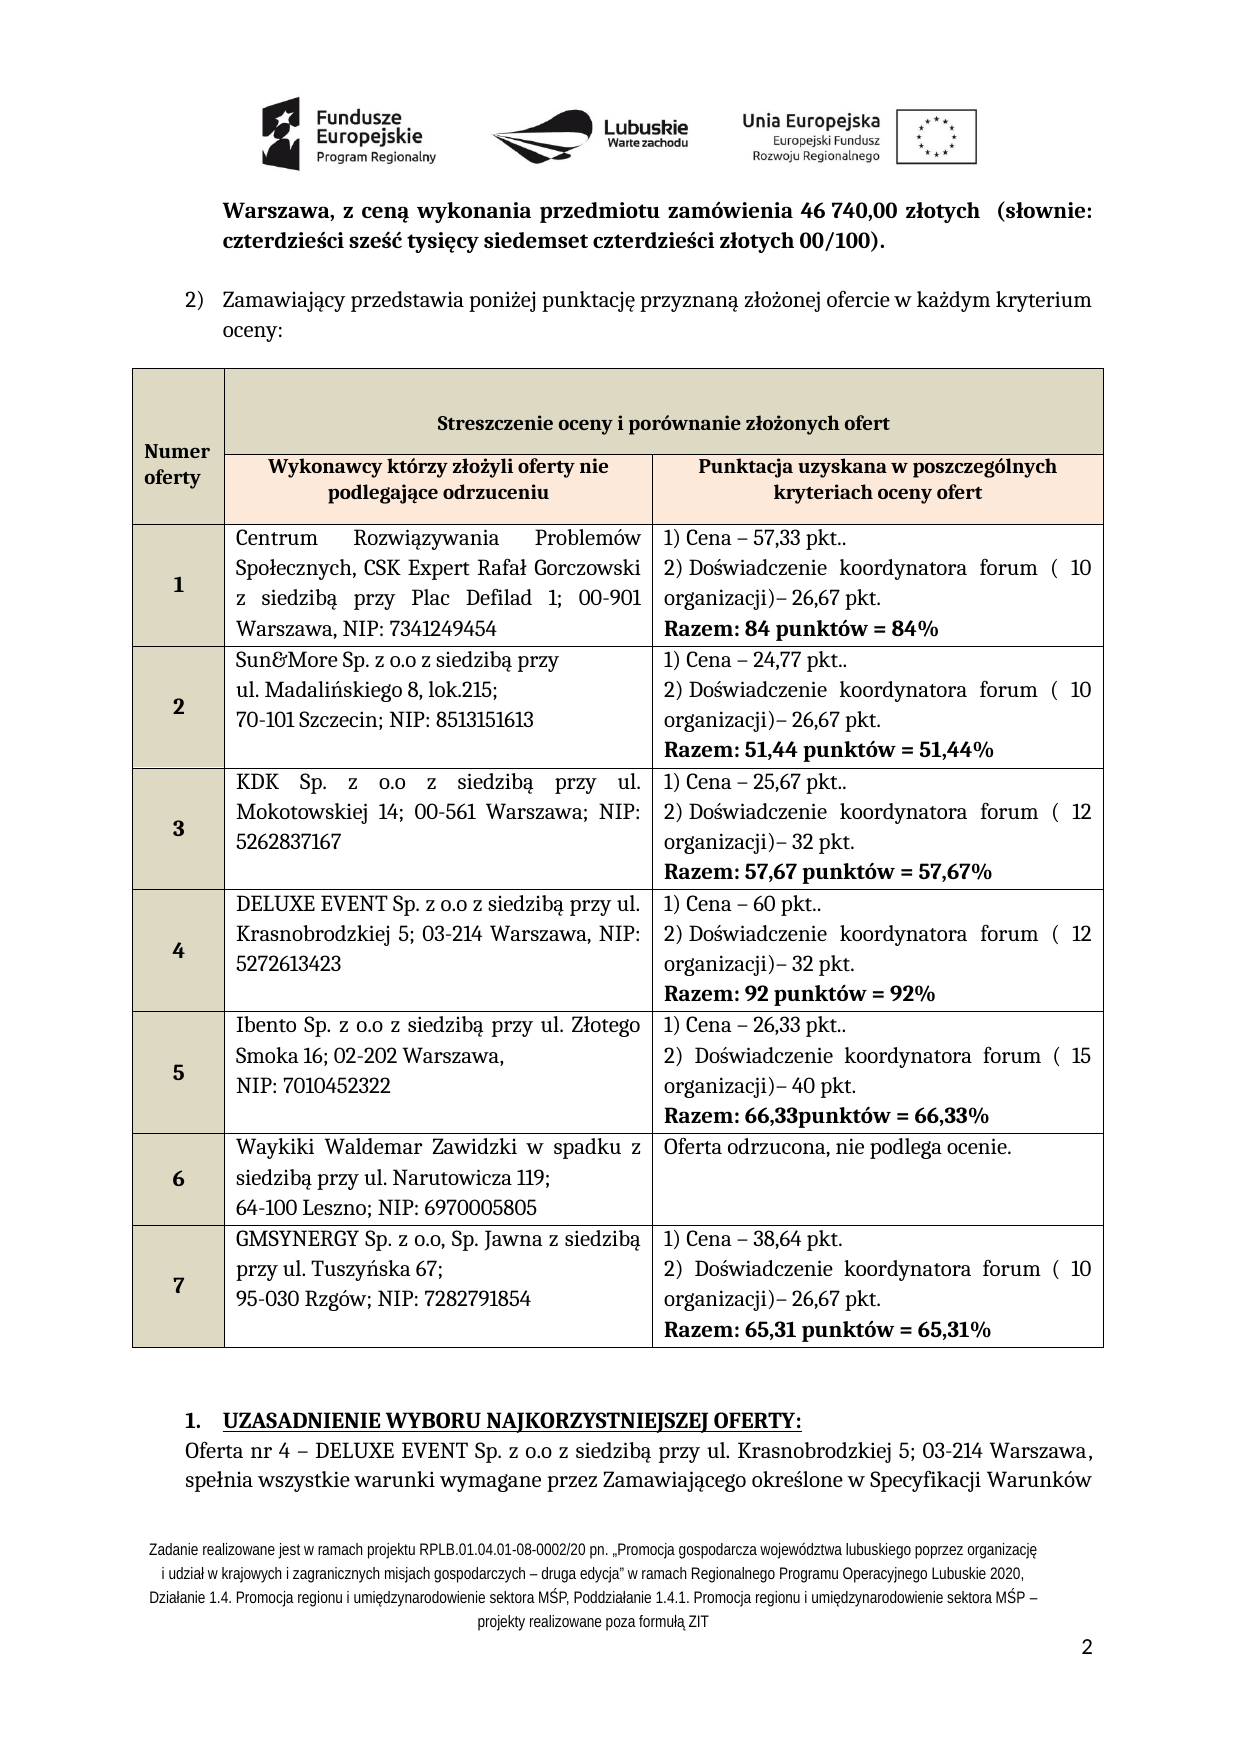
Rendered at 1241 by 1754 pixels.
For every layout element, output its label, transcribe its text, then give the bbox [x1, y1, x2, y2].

table_cell 1) Cena – 60 pkt.. 2) Doświadczenie koordynatora forum ( 12 organizacji)– 32 pkt. Razem: 92 punktów = 92% [653, 890, 1103, 1011]
table_cell Wykonawcy którzy złożyli oferty nie podlegające odrzuceniu [225, 455, 652, 524]
table_cell DELUXE EVENT Sp. z o.o z siedzibą przy ul. Krasnobrodzkiej 5; 03-214 Warszawa, NIP: 5272613423 [225, 890, 652, 1011]
table_cell Ibento Sp. z o.o z siedzibą przy ul. Złotego Smoka 16; 02-202 Warszawa, NIP: 7010452322 [225, 1012, 652, 1133]
table_cell Centrum Rozwiązywania Problemów Społecznych, CSK Expert Rafał Gorczowski z siedzibą przy Plac Defilad 1; 00-901 Warszawa, NIP: 7341249454 [225, 525, 652, 646]
table_cell 1) Cena – 25,67 pkt.. 2) Doświadczenie koordynatora forum ( 12 organizacji)– 32 pkt. Razem: 57,67 punktów = 57,67% [653, 769, 1103, 889]
list UZASADNIENIE WYBORU NAJKORZYSTNIEJSZEJ OFERTY: [185, 1408, 1093, 1434]
list Zamawiający przedstawia poniżej punktację przyznaną złożonej ofercie w każdym kryterium oceny: [185, 287, 1093, 343]
table_cell Punktacja uzyskana w poszczególnych kryteriach oceny ofert [653, 455, 1103, 524]
table_cell 4 [133, 890, 224, 1011]
table_cell 7 [133, 1226, 224, 1347]
table_cell 2 [133, 647, 224, 767]
picture [236, 73, 1004, 198]
table_header Streszczenie oceny i porównanie złożonych ofert [225, 369, 1103, 454]
table_cell 1) Cena – 24,77 pkt.. 2) Doświadczenie koordynatora forum ( 10 organizacji)– 26,67 pkt. Razem: 51,44 punktów = 51,44% [653, 647, 1103, 767]
table_cell Sun&More Sp. z o.o z siedzibą przy ul. Madalińskiego 8, lok.215; 70-101 Szczecin; NIP: 8513151613 [225, 647, 652, 767]
table_cell 1) Cena – 26,33 pkt.. 2) Doświadczenie koordynatora forum ( 15 organizacji)– 40 pkt. Razem: 66,33punktów = 66,33% [653, 1012, 1103, 1133]
table_cell Oferta odrzucona, nie podlega ocenie. [653, 1134, 1103, 1225]
table_cell 1 [133, 525, 224, 646]
table_cell 1) Cena – 38,64 pkt. 2) Doświadczenie koordynatora forum ( 10 organizacji)– 26,67 pkt. Razem: 65,31 punktów = 65,31% [653, 1226, 1103, 1347]
table_cell 3 [133, 769, 224, 889]
table_cell 1) Cena – 57,33 pkt.. 2) Doświadczenie koordynatora forum ( 10 organizacji)– 26,67 pkt. Razem: 84 punktów = 84% [653, 525, 1103, 646]
table_cell GMSYNERGY Sp. z o.o, Sp. Jawna z siedzibą przy ul. Tuszyńska 67; 95-030 Rzgów; NIP: 7282791854 [225, 1226, 652, 1347]
table_header Numer oferty [133, 369, 224, 524]
table_cell Waykiki Waldemar Zawidzki w spadku z siedzibą przy ul. Narutowicza 119; 64-100 Leszno; NIP: 6970005805 [225, 1134, 652, 1225]
table_cell 5 [133, 1012, 224, 1133]
table_cell 6 [133, 1134, 224, 1225]
table_cell KDK Sp. z o.o z siedzibą przy ul. Mokotowskiej 14; 00-561 Warszawa; NIP: 5262837167 [225, 769, 652, 889]
